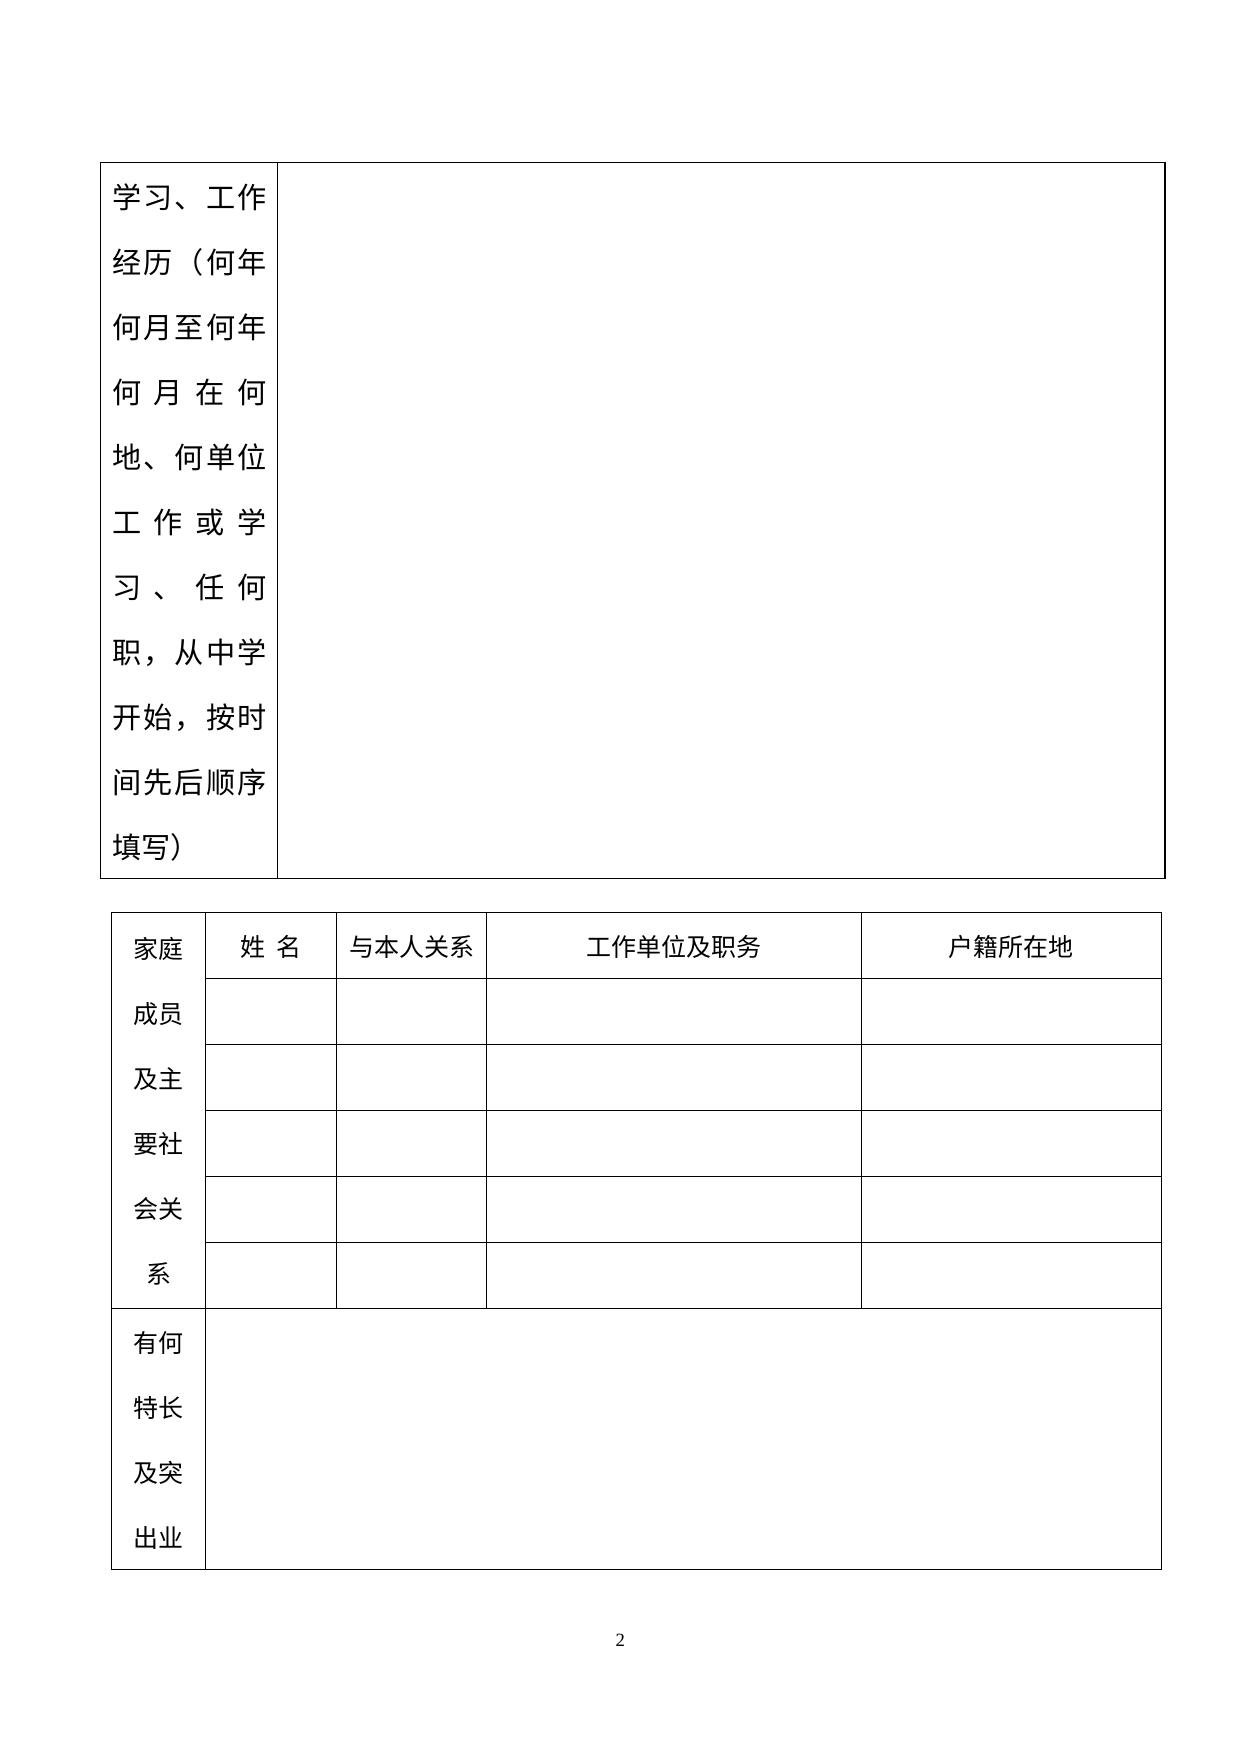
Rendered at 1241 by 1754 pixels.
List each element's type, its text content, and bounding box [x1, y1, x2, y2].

table_cell [487, 1177, 861, 1242]
table_header 与本人关系 [337, 913, 486, 978]
table_cell [278, 163, 1164, 878]
table_cell [337, 1243, 486, 1308]
table_cell 学习、工作经历（何年何月至何年何月在何地、何单位工作或学习、任何职，从中学开始，按时间先后顺序填写） [101, 163, 277, 878]
table_cell [337, 979, 486, 1044]
table_cell [862, 1177, 1161, 1242]
table_cell [206, 1177, 336, 1242]
table_cell [206, 1243, 336, 1308]
table_cell [487, 1045, 861, 1110]
table_header 工作单位及职务 [487, 913, 861, 978]
table_cell [206, 1111, 336, 1176]
table_cell [206, 1309, 1161, 1569]
table_header 家庭 成员 及主 要社 会关 系 [112, 913, 205, 1308]
table_cell [862, 1045, 1161, 1110]
table_cell [487, 1243, 861, 1308]
table_cell [337, 1177, 486, 1242]
table_cell 有何 特长 及突 出业 绩 [112, 1309, 205, 1569]
table_cell [862, 1111, 1161, 1176]
table_cell [206, 979, 336, 1044]
table_cell [337, 1045, 486, 1110]
table_cell [487, 979, 861, 1044]
table_cell [337, 1111, 486, 1176]
table_header 姓 名 [206, 913, 336, 978]
table_cell [862, 1243, 1161, 1308]
table_cell [487, 1111, 861, 1176]
table_header 户籍所在地 [862, 913, 1161, 978]
table_cell [206, 1045, 336, 1110]
table_cell [862, 979, 1161, 1044]
